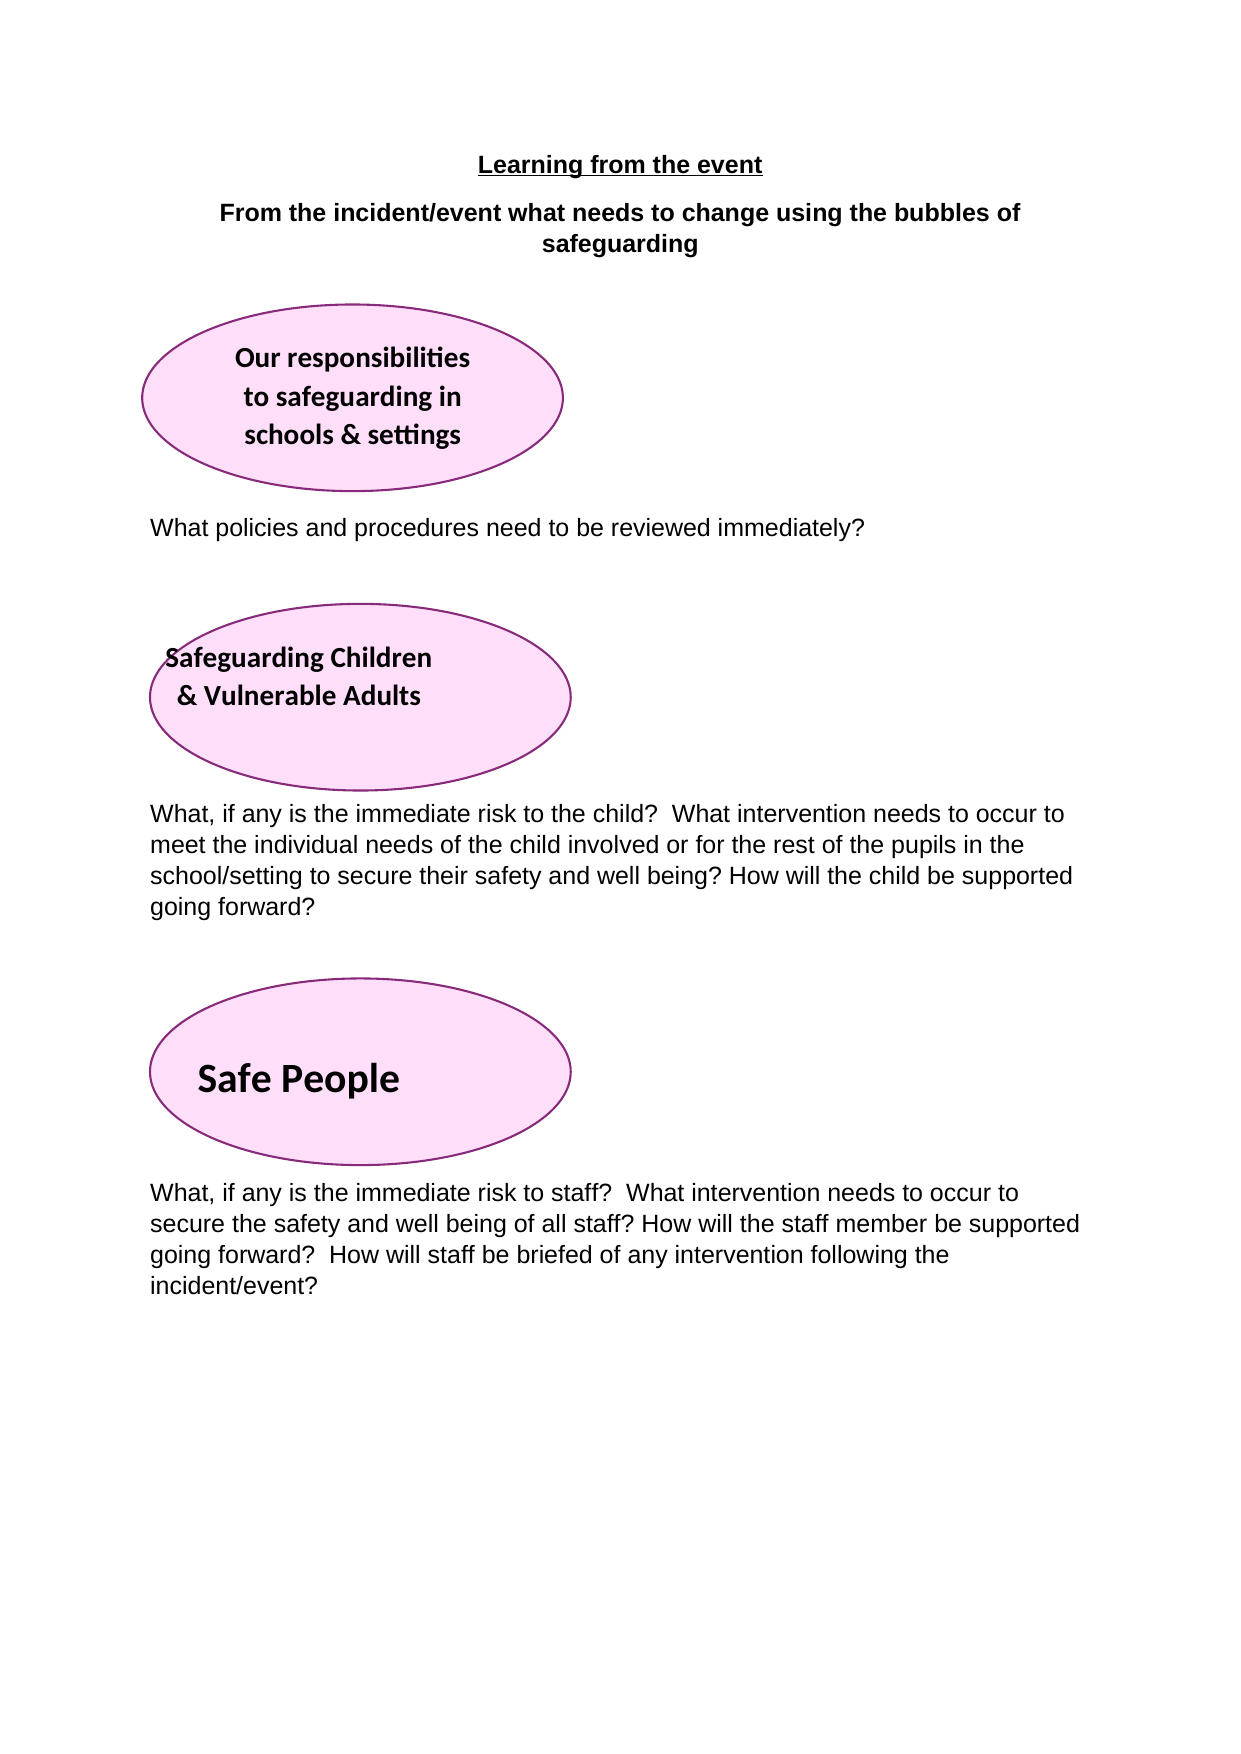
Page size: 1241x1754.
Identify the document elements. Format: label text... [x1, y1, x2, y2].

text What, if any is the immediate risk to staff? What intervention needs to occur to secure the safety and well being of all staff? How will the staff member be supported going forward? How will staff be briefed of any intervention following the incident/event? [150, 1178, 1090, 1300]
text What, if any is the immediate risk to the child? What intervention needs to occur to meet the individual needs of the child involved or for the rest of the pupils in the school/setting to secure their safety and well being? How will the child be supported going forward? [150, 799, 1090, 921]
text What policies and procedures need to be reviewed immediately? [150, 512, 1090, 541]
text From the incident/event what needs to change using the bubbles of safeguarding [150, 198, 1090, 257]
text Learning from the event [150, 150, 1090, 179]
